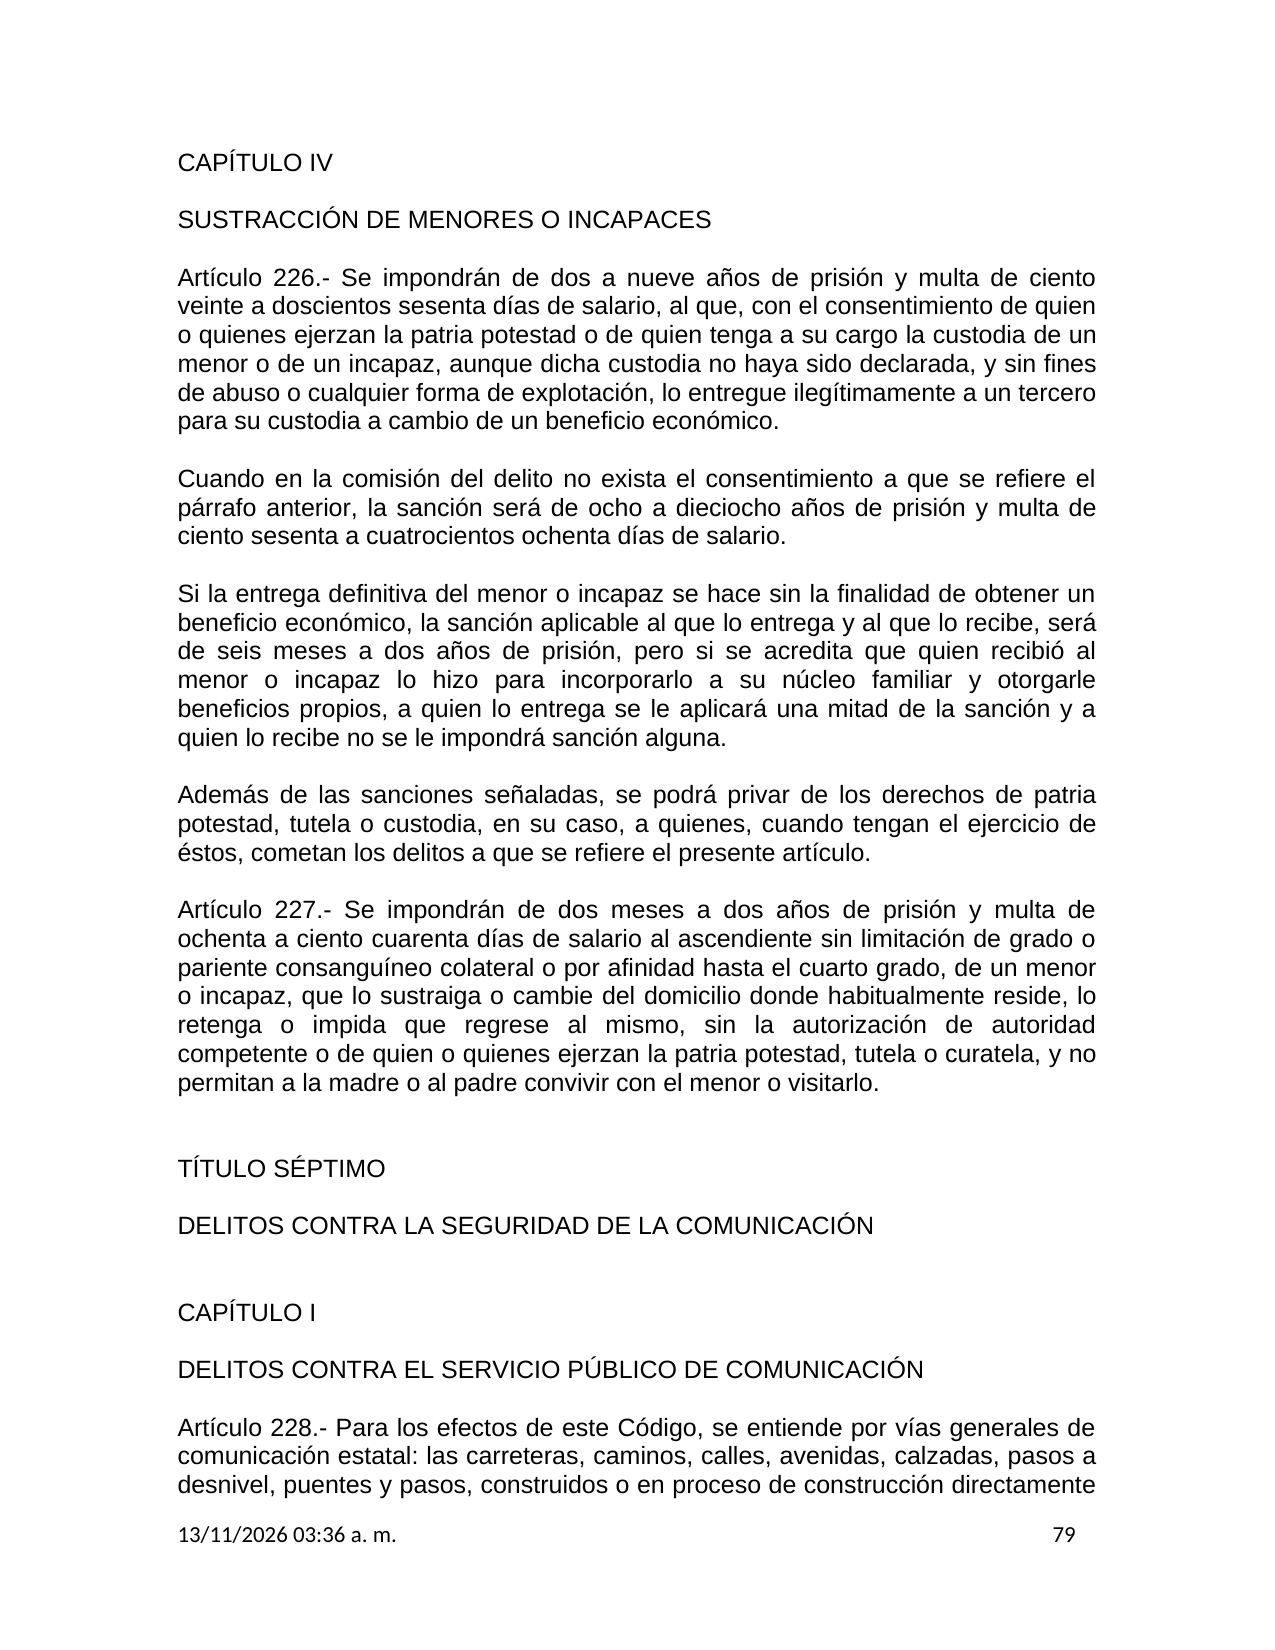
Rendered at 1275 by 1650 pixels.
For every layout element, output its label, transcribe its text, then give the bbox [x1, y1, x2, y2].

text SUSTRACCIÓN DE MENORES O INCAPACES [177, 205, 1098, 234]
text Además de las sanciones señaladas, se podrá privar de los derechos de patria potestad, tutela o custodia, en su caso, a quienes, cuando tengan el ejercicio de éstos, cometan los delitos a que se refiere el presente artículo. [177, 780, 1098, 866]
text Artículo 226.- Se impondrán de dos a nueve años de prisión y multa de ciento veinte a doscientos sesenta días de salario, al que, con el consentimiento de quien o quienes ejerzan la patria potestad o de quien tenga a su cargo la custodia de un menor o de un incapaz, aunque dicha custodia no haya sido declarada, y sin fines de abuso o cualquier forma de explotación, lo entregue ilegítimamente a un tercero para su custodia a cambio de un beneficio económico. [177, 263, 1098, 435]
text DELITOS CONTRA LA SEGURIDAD DE LA COMUNICACIÓN [177, 1211, 1098, 1240]
text Artículo 227.- Se impondrán de dos meses a dos años de prisión y multa de ochenta a ciento cuarenta días de salario al ascendiente sin limitación de grado o pariente consanguíneo colateral o por afinidad hasta el cuarto grado, de un menor o incapaz, que lo sustraiga o cambie del domicilio donde habitualmente reside, lo retenga o impida que regrese al mismo, sin la autorización de autoridad competente o de quien o quienes ejerzan la patria potestad, tutela o curatela, y no permitan a la madre o al padre convivir con el menor o visitarlo. [177, 895, 1098, 1096]
text CAPÍTULO IV [177, 148, 1098, 176]
text CAPÍTULO I [177, 1298, 1098, 1326]
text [177, 1413, 1098, 1499]
text DELITOS CONTRA EL SERVICIO PÚBLICO DE COMUNICACIÓN [177, 1355, 1098, 1384]
text Si la entrega definitiva del menor o incapaz se hace sin la finalidad de obtener un beneficio económico, la sanción aplicable al que lo entrega y al que lo recibe, será de seis meses a dos años de prisión, pero si se acredita que quien recibió al menor o incapaz lo hizo para incorporarlo a su núcleo familiar y otorgarle beneficios propios, a quien lo entrega se le aplicará una mitad de la sanción y a quien lo recibe no se le impondrá sanción alguna. [177, 579, 1098, 751]
text TÍTULO SÉPTIMO [177, 1154, 1098, 1183]
text Cuando en la comisión del delito no exista el consentimiento a que se refiere el párrafo anterior, la sanción será de ocho a dieciocho años de prisión y multa de ciento sesenta a cuatrocientos ochenta días de salario. [177, 464, 1098, 550]
